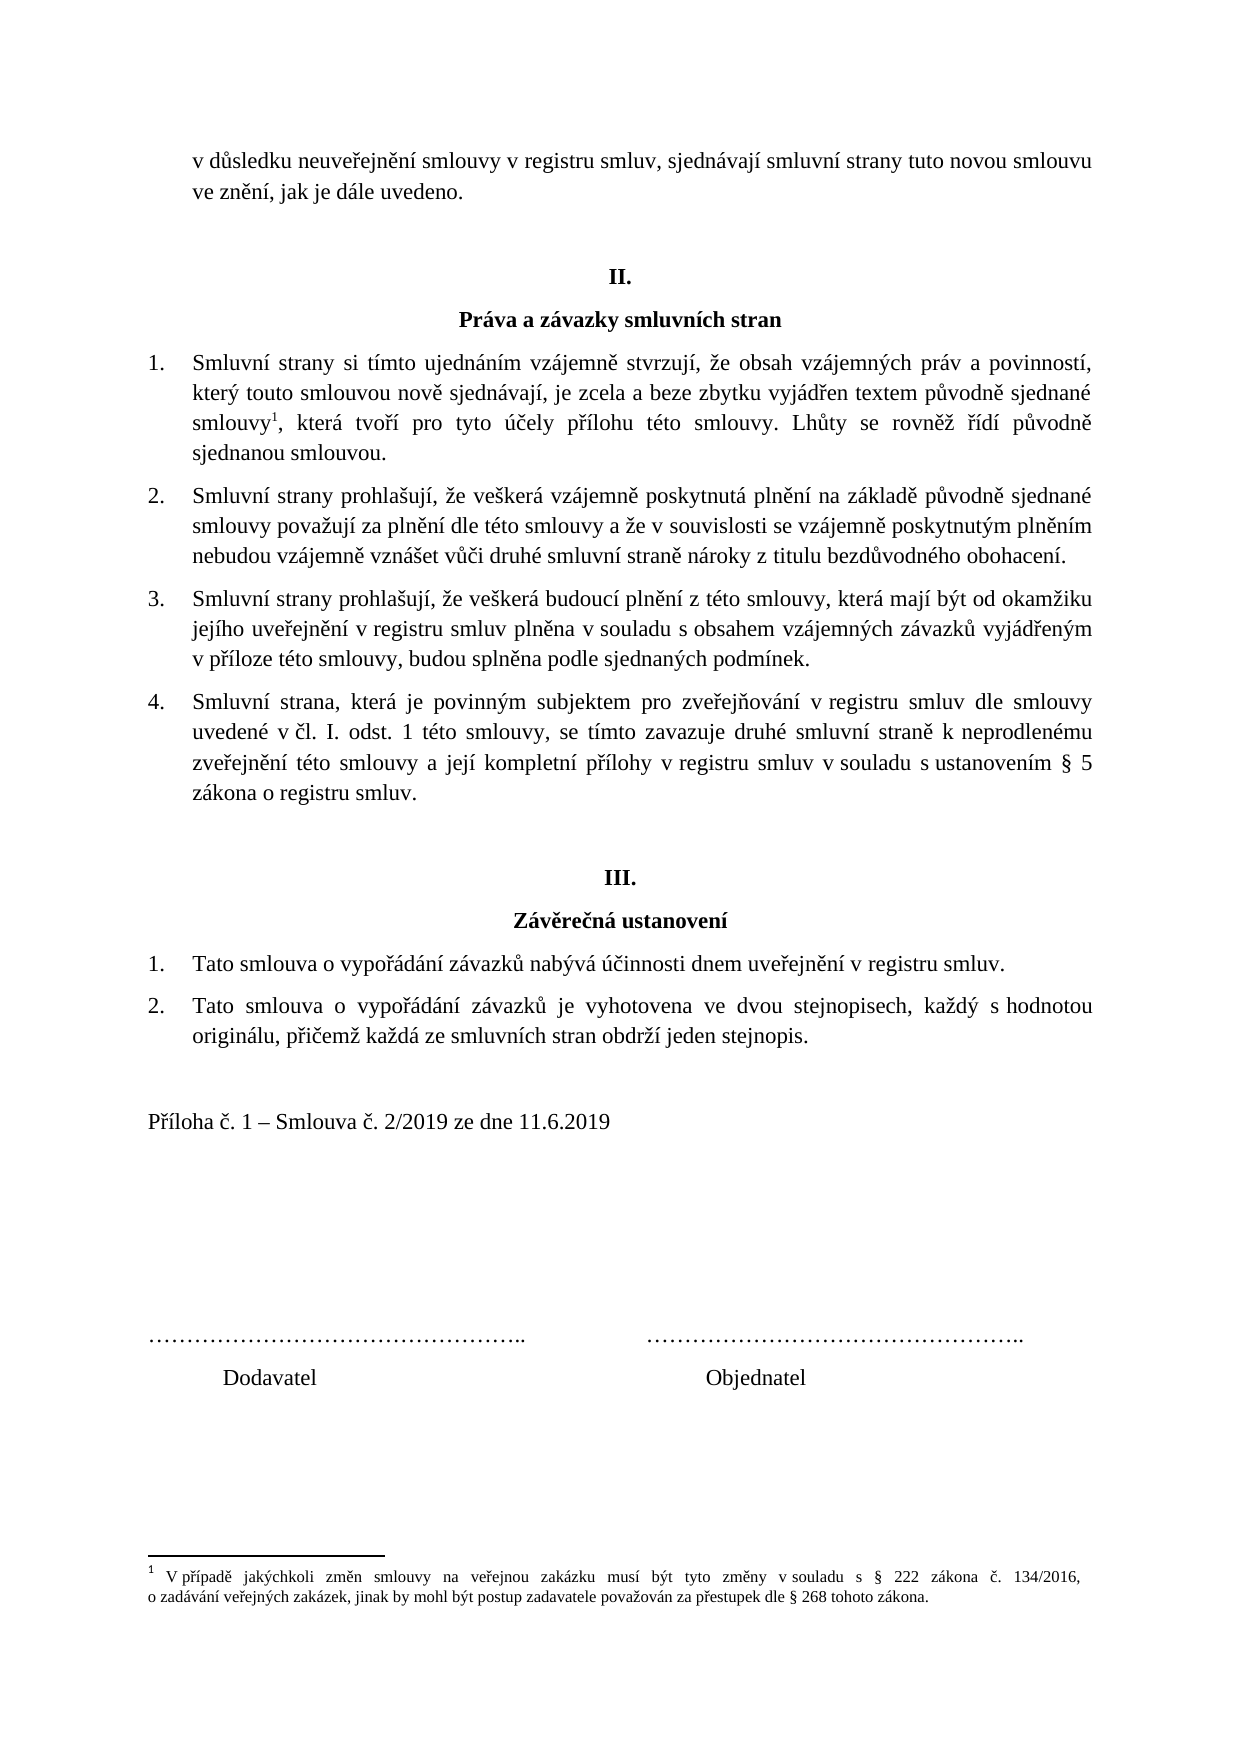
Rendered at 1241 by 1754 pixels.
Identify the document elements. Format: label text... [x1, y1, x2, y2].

list Tato smlouva o vypořádání závazků je vyhotovena ve dvou stejnopisech, každý s hodnotou originálu, přičemž každá ze smluvních stran obdrží jeden stejnopis. [148, 992, 1093, 1049]
text Příloha č. 1 – Smlouva č. 2/2019 ze dne 11.6.2019 [148, 1108, 1093, 1134]
text II. [148, 263, 1093, 289]
list Dodavatel Objednatel [223, 1364, 1093, 1391]
text III. [148, 864, 1093, 891]
text ………………………………………….. ………………………………………….. [148, 1322, 1093, 1348]
list Smluvní strany prohlašují, že veškerá budoucí plnění z této smlouvy, která mají být od okamžiku jejího uveřejnění v registru smluv plněna v souladu s obsahem vzájemných závazků vyjádřeným v příloze této smlouvy, budou splněna podle sjednaných podmínek. [148, 585, 1093, 672]
list Smluvní strana, která je povinným subjektem pro zveřejňování v registru smluv dle smlouvy uvedené v čl. I. odst. 1 této smlouvy, se tímto zavazuje druhé smluvní straně k neprodlenému zveřejnění této smlouvy a její kompletní přílohy v registru smluv v souladu s ustanovením § 5 zákona o registru smluv. [148, 688, 1093, 805]
text Závěrečná ustanovení [148, 907, 1093, 933]
text Práva a závazky smluvních stran [148, 306, 1093, 332]
list Smluvní strany si tímto ujednáním vzájemně stvrzují, že obsah vzájemných práv a povinností, který touto smlouvou nově sjednávají, je zcela a beze zbytku vyjádřen textem původně sjednané smlouvy, která tvoří pro tyto účely přílohu této smlouvy. Lhůty se rovněž řídí původně sjednanou smlouvou. [148, 349, 1093, 466]
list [148, 148, 1093, 204]
list Tato smlouva o vypořádání závazků nabývá účinnosti dnem uveřejnění v registru smluv. [148, 950, 1093, 976]
list Smluvní strany prohlašují, že veškerá vzájemně poskytnutá plnění na základě původně sjednané smlouvy považují za plnění dle této smlouvy a že v souvislosti se vzájemně poskytnutým plněním nebudou vzájemně vznášet vůči druhé smluvní straně nároky z titulu bezdůvodného obohacení. [148, 482, 1093, 569]
